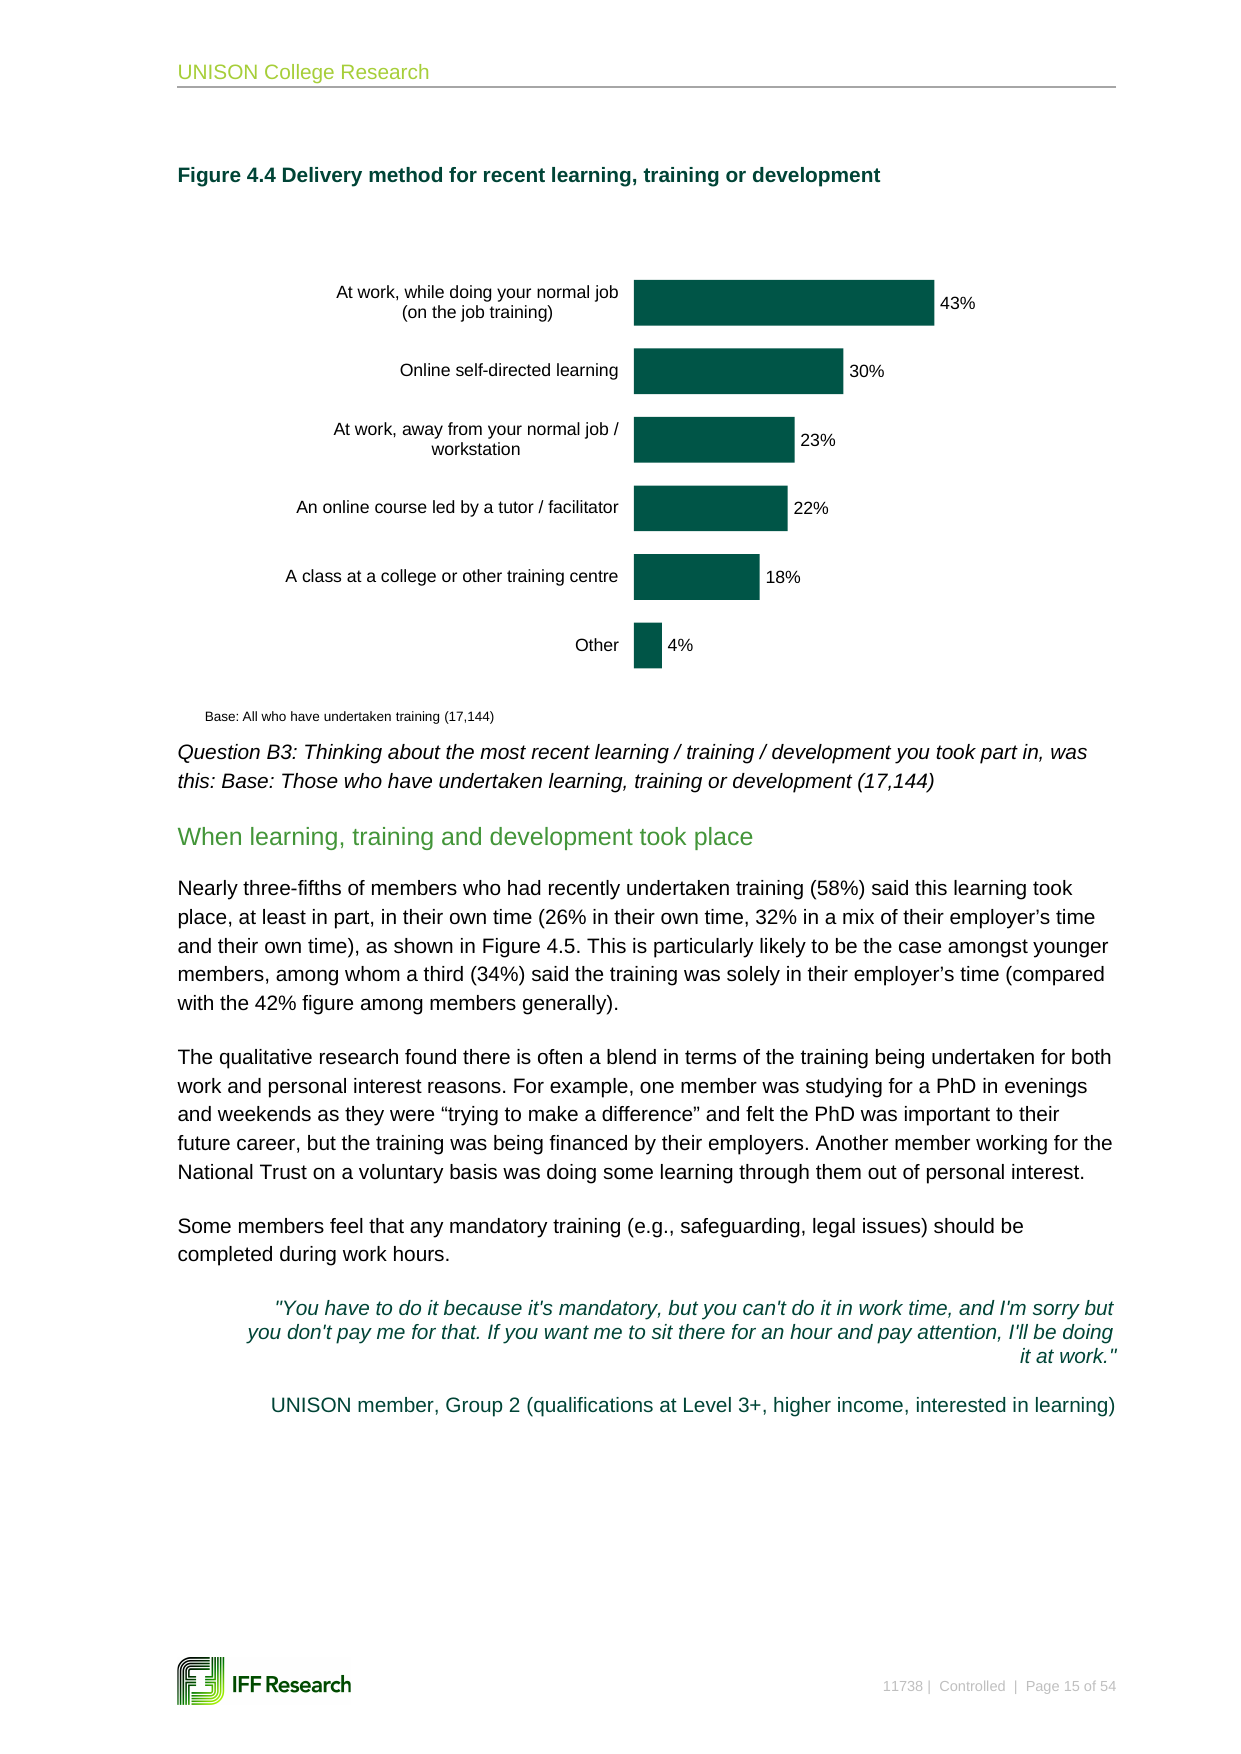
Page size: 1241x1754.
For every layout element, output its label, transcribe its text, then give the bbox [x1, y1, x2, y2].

text Nearly three-fifths of members who had recently undertaken training (58%) said this learning took place, at least in part, in their own time (26% in their own time, 32% in a mix of their employer’s time and their own time), as shown in Figure 4.5. This is particularly likely to be the case amongst younger members, among whom a third (34%) said the training was solely in their employer’s time (compared with the 42% figure among members generally). [177, 876, 1116, 1015]
text The qualitative research found there is often a blend in terms of the training being undertaken for both work and personal interest reasons. For example, one member was studying for a PhD in evenings and weekends as they were “trying to make a difference” and felt the PhD was important to their future career, but the training was being financed by their employers. Another member working for the National Trust on a voluntary basis was doing some learning through them out of personal interest. [177, 1045, 1116, 1184]
text Figure 4.4 Delivery method for recent learning, training or development [177, 162, 1116, 186]
text "You have to do it because it's mandatory, but you can't do it in work time, and I'm sorry but you don't pay me for that. If you want me to sit there for an hour and pay attention, I'll be doing it at work." [236, 1296, 1116, 1368]
text Some members feel that any mandatory training (e.g., safeguarding, legal issues) should be completed during work hours. [177, 1213, 1116, 1266]
text UNISON member, Group 2 (qualifications at Level 3+, higher income, interested in learning) [177, 1393, 1116, 1417]
text Question B3: Thinking about the most recent learning / training / development you took part in, was this: Base: Those who have undertaken learning, training or development (17,144) [177, 735, 1116, 792]
subtitle When learning, training and development took place [177, 822, 1116, 851]
picture [177, 1657, 351, 1705]
